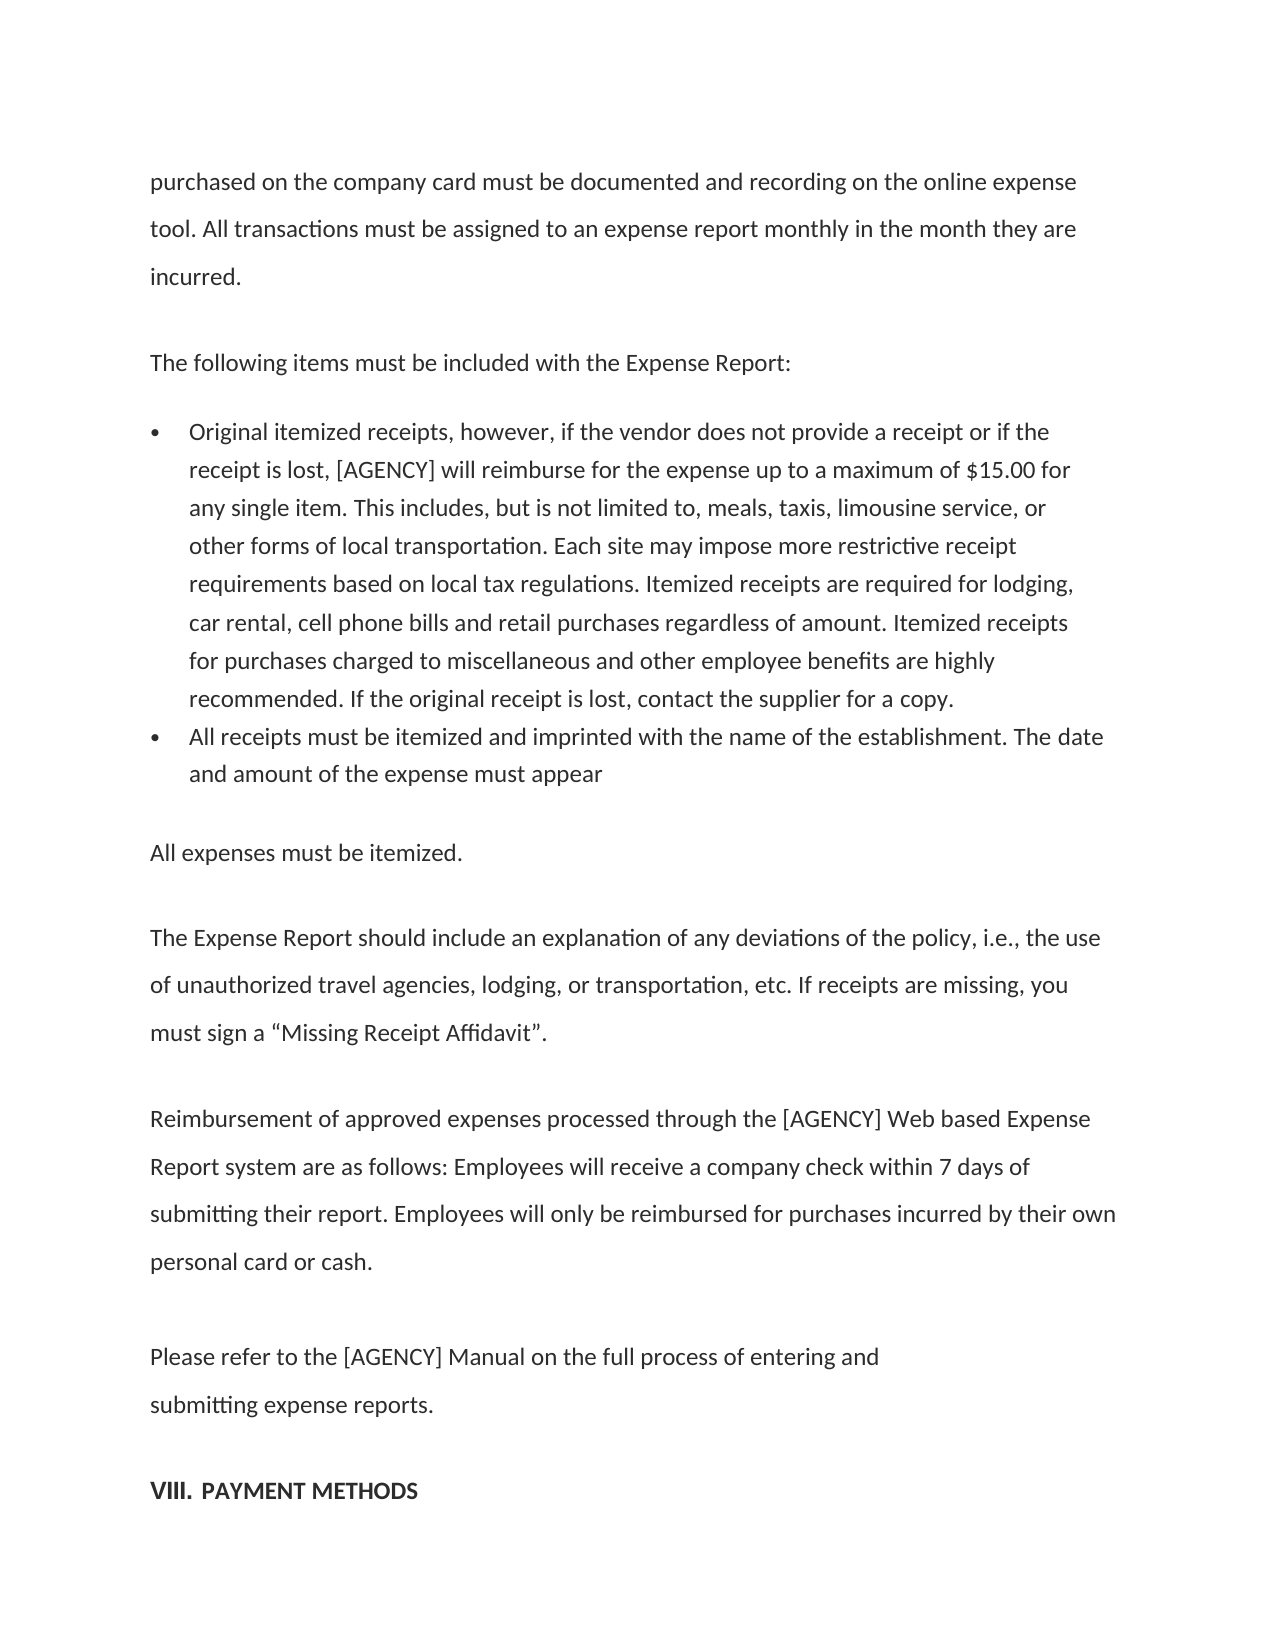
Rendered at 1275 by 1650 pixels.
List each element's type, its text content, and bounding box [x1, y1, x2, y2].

list Original itemized receipts, however, if the vendor does not provide a receipt or if the receipt is lost, [AGENCY] will reimburse for the expense up to a maximum of $15.00 for any single item. This includes, but is not limited to, meals, taxis, limousine service, or other forms of local transportation. Each site may impose more restrictive receipt requirements based on local tax regulations. Itemized receipts are required for lodging, car rental, cell phone bills and retail purchases regardless of amount. Itemized receipts for purchases charged to miscellaneous and other employee benefits are highly recommended. If the original receipt is lost, contact the supplier for a copy. [151, 416, 1101, 713]
subtitle PAYMENT METHODS [150, 1475, 1150, 1506]
text purchased on the company card must be documented and recording on the online expense tool. All transactions must be assigned to an expense report monthly in the month they are incurred. [150, 166, 1077, 291]
text Please refer to the [AGENCY] Manual on the full process of entering and submitting expense reports. [150, 1341, 970, 1419]
text The following items must be included with the Expense Report: [150, 347, 1150, 377]
text The Expense Report should include an explanation of any deviations of the policy, i.e., the use of unauthorized travel agencies, lodging, or transportation, etc. If receipts are missing, you must sign a “Missing Receipt Affidavit”. [150, 922, 1104, 1048]
list All receipts must be itemized and imprinted with the name of the establishment. The date and amount of the expense must appear [151, 721, 1104, 789]
text All expenses must be itemized. [150, 837, 1150, 868]
text Reimbursement of approved expenses processed through the [AGENCY] Web based Expense Report system are as follows: Employees will receive a company check within 7 days of submitting their report. Employees will only be reimbursed for purchases incurred by their own personal card or cash. [150, 1103, 1117, 1276]
